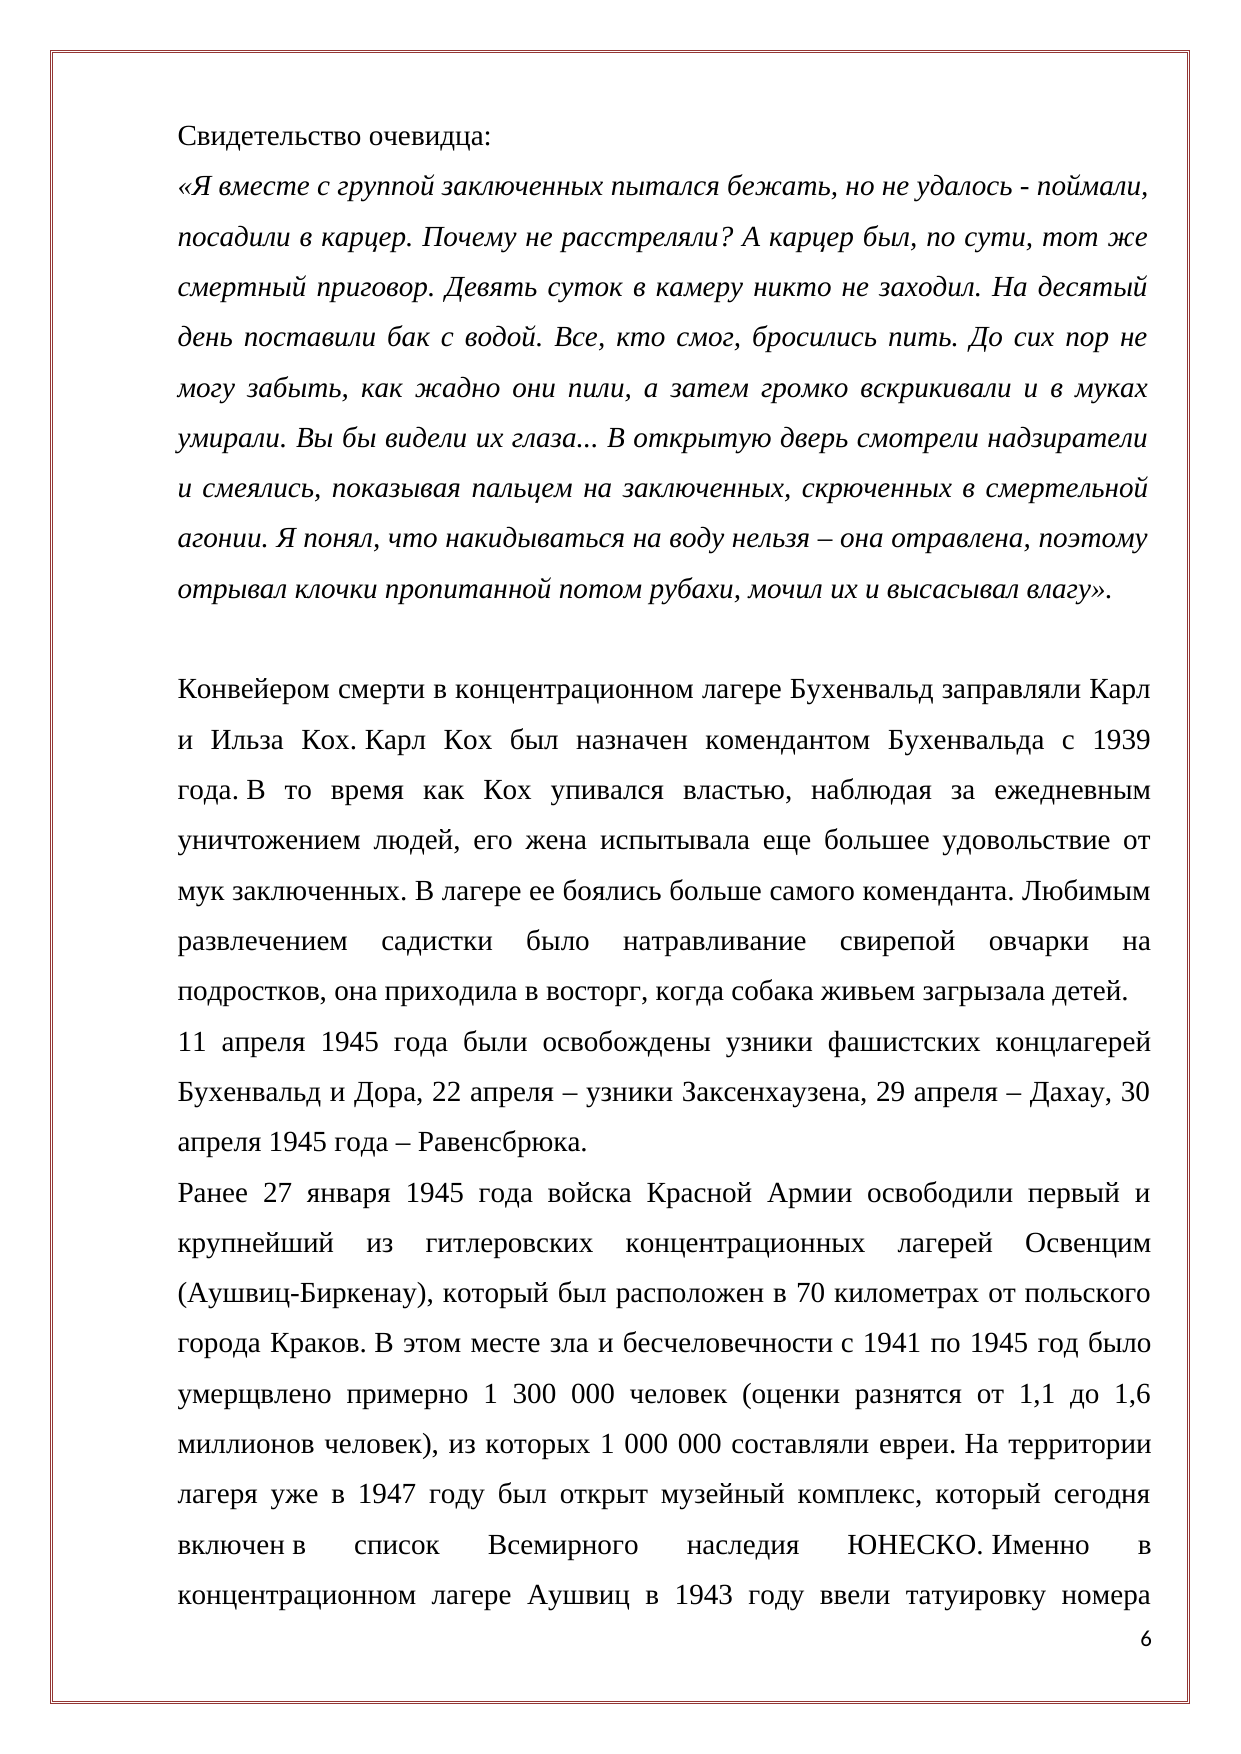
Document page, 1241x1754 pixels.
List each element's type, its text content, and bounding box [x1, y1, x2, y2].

text Свидетельство очевидца: [177, 118, 1152, 152]
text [177, 1175, 1152, 1611]
text Конвейером смерти в концентрационном лагере Бухенвальд заправляли Карл и Ильза Кох. Карл Кох был назначен комендантом Бухенвальда с 1939 года. В то время как Кох упивался властью, наблюдая за ежедневным уничтожением людей, его жена испытывала еще большее удовольствие от мук заключенных. В лагере ее боялись больше самого коменданта. Любимым развлечением садистки было натравливание свирепой овчарки на подростков, она приходила в восторг, когда собака живьем загрызала детей. [177, 672, 1152, 1007]
text «Я вместе с группой заключенных пытался бежать, но не удалось - поймали, посадили в карцер. Почему не расстреляли? А карцер был, по сути, тот же смертный приговор. Девять суток в камеру никто не заходил. На десятый день поставили бак с водой. Все, кто смог, бросились пить. До сих пор не могу забыть, как жадно они пили, а затем громко вскрикивали и в муках умирали. Вы бы видели их глаза... В открытую дверь смотрели надзиратели и смеялись, показывая пальцем на заключенных, скрюченных в смертельной агонии. Я понял, что накидываться на воду нельзя – она отравлена, поэтому отрывал клочки пропитанной потом рубахи, мочил их и высасывал влагу». [177, 168, 1152, 604]
text 11 апреля 1945 года были освобождены узники фашистских концлагерей Бухенвальд и Дора, 22 апреля – узники Заксенхаузена, 29 апреля – Дахау, 30 апреля 1945 года – Равенсбрюка. [177, 1024, 1152, 1158]
